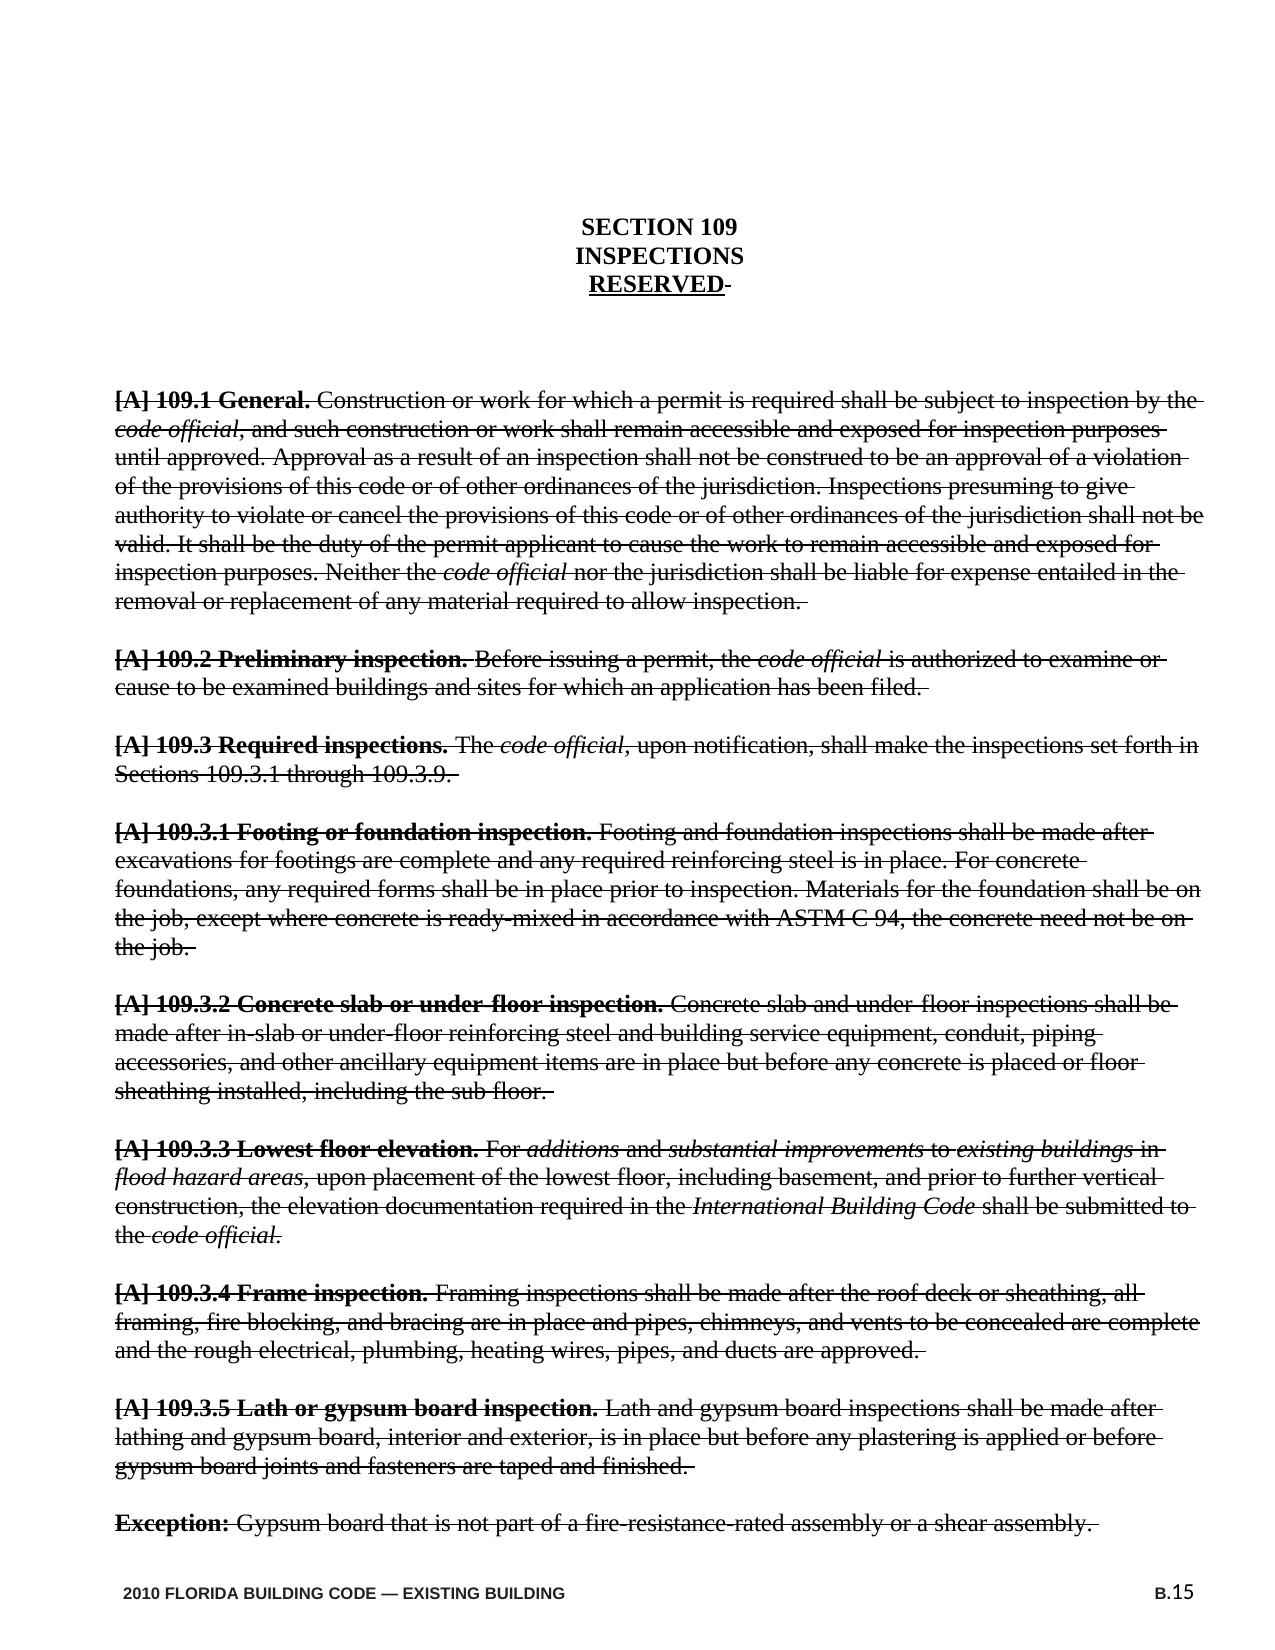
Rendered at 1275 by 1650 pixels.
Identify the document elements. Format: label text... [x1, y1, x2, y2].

text RESERVED [114, 269, 1204, 356]
text [A] 109.3.2 Concrete slab or under-floor inspection. Concrete slab and under-floor inspections shall be made after in-slab or under-floor reinforcing steel and building service equipment, conduit, piping accessories, and other ancillary equipment items are in place but before any concrete is placed or floor sheathing installed, including the sub floor. [114, 989, 1204, 1104]
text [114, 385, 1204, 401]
text [A] 109.1 General. Construction or work for which a permit is required shall be subject to inspection by the code official, and such construction or work shall remain accessible and exposed for inspection purposes until approved. Approval as a result of an inspection shall not be construed to be an approval of a violation of the provisions of this code or of other ordinances of the jurisdiction. Inspections presuming to give authority to violate or cancel the provisions of this code or of other ordinances of the jurisdiction shall not be valid. It shall be the duty of the permit applicant to cause the work to remain accessible and exposed for inspection purposes. Neither the code official nor the jurisdiction shall be liable for expense entailed in the removal or replacement of any material required to allow inspection. [A] 109.2 Preliminary inspection. Before issuing a permit, the code official is authorized to examine or cause to be examined buildings and sites for which an application has been filed. [A] 109.3 Required inspections. The code official, upon notification, shall make the inspections set forth in Sections 109.3.1 through 109.3.9. [114, 517, 1204, 787]
text [A] 109.3.3 Lowest floor elevation. For additions and substantial improvements to existing buildings in flood hazard areas, upon placement of the lowest floor, including basement, and prior to further vertical construction, the elevation documentation required in the International Building Code shall be submitted to the code official. [114, 1134, 1204, 1249]
text [A] 109.3.4 Frame inspection. Framing inspections shall be made after the roof deck or sheathing, all framing, fire blocking, and bracing are in place and pipes, chimneys, and vents to be concealed are complete and the rough electrical, plumbing, heating wires, pipes, and ducts are approved. [114, 1278, 1204, 1364]
text INSPECTIONS [114, 241, 1204, 269]
text [A] 109.1 General. Construction or work for which a permit is required shall be subject to inspection by the code official, and such construction or work shall remain accessible and exposed for inspection purposes until approved. Approval as a result of an inspection shall not be construed to be an approval of a violation of the provisions of this code or of other ordinances of the jurisdiction. Inspections presuming to give authority to violate or cancel the provisions of this code or of other ordinances of the jurisdiction shall not be valid. It shall be the duty of the permit applicant to cause the work to remain accessible and exposed for inspection purposes. Neither the code official nor the jurisdiction shall be liable for expense entailed in the removal or replacement of any material required to allow inspection. [A] 109.2 Preliminary inspection. Before issuing a permit, the code official is authorized to examine or cause to be examined buildings and sites for which an application has been filed. [A] 109.3 Required inspections. The code official, upon notification, shall make the inspections set forth in Sections 109.3.1 through 109.3.9. [114, 402, 1204, 516]
text SECTION 109 [114, 212, 1204, 241]
text [A] 109.3.1 Footing or foundation inspection. Footing and foundation inspections shall be made after excavations for footings are complete and any required reinforcing steel is in place. For concrete foundations, any required forms shall be in place prior to inspection. Materials for the foundation shall be on the job, except where concrete is ready-mixed in accordance with ASTM C 94, the concrete need not be on the job. [114, 817, 1204, 960]
text [A] 109.3.5 Lath or gypsum board inspection. Lath and gypsum board inspections shall be made after lathing and gypsum board, interior and exterior, is in place but before any plastering is applied or before gypsum board joints and fasteners are taped and finished. Exception: Gypsum board that is not part of a fire-resistance-rated assembly or a shear assembly. [114, 1393, 1204, 1537]
